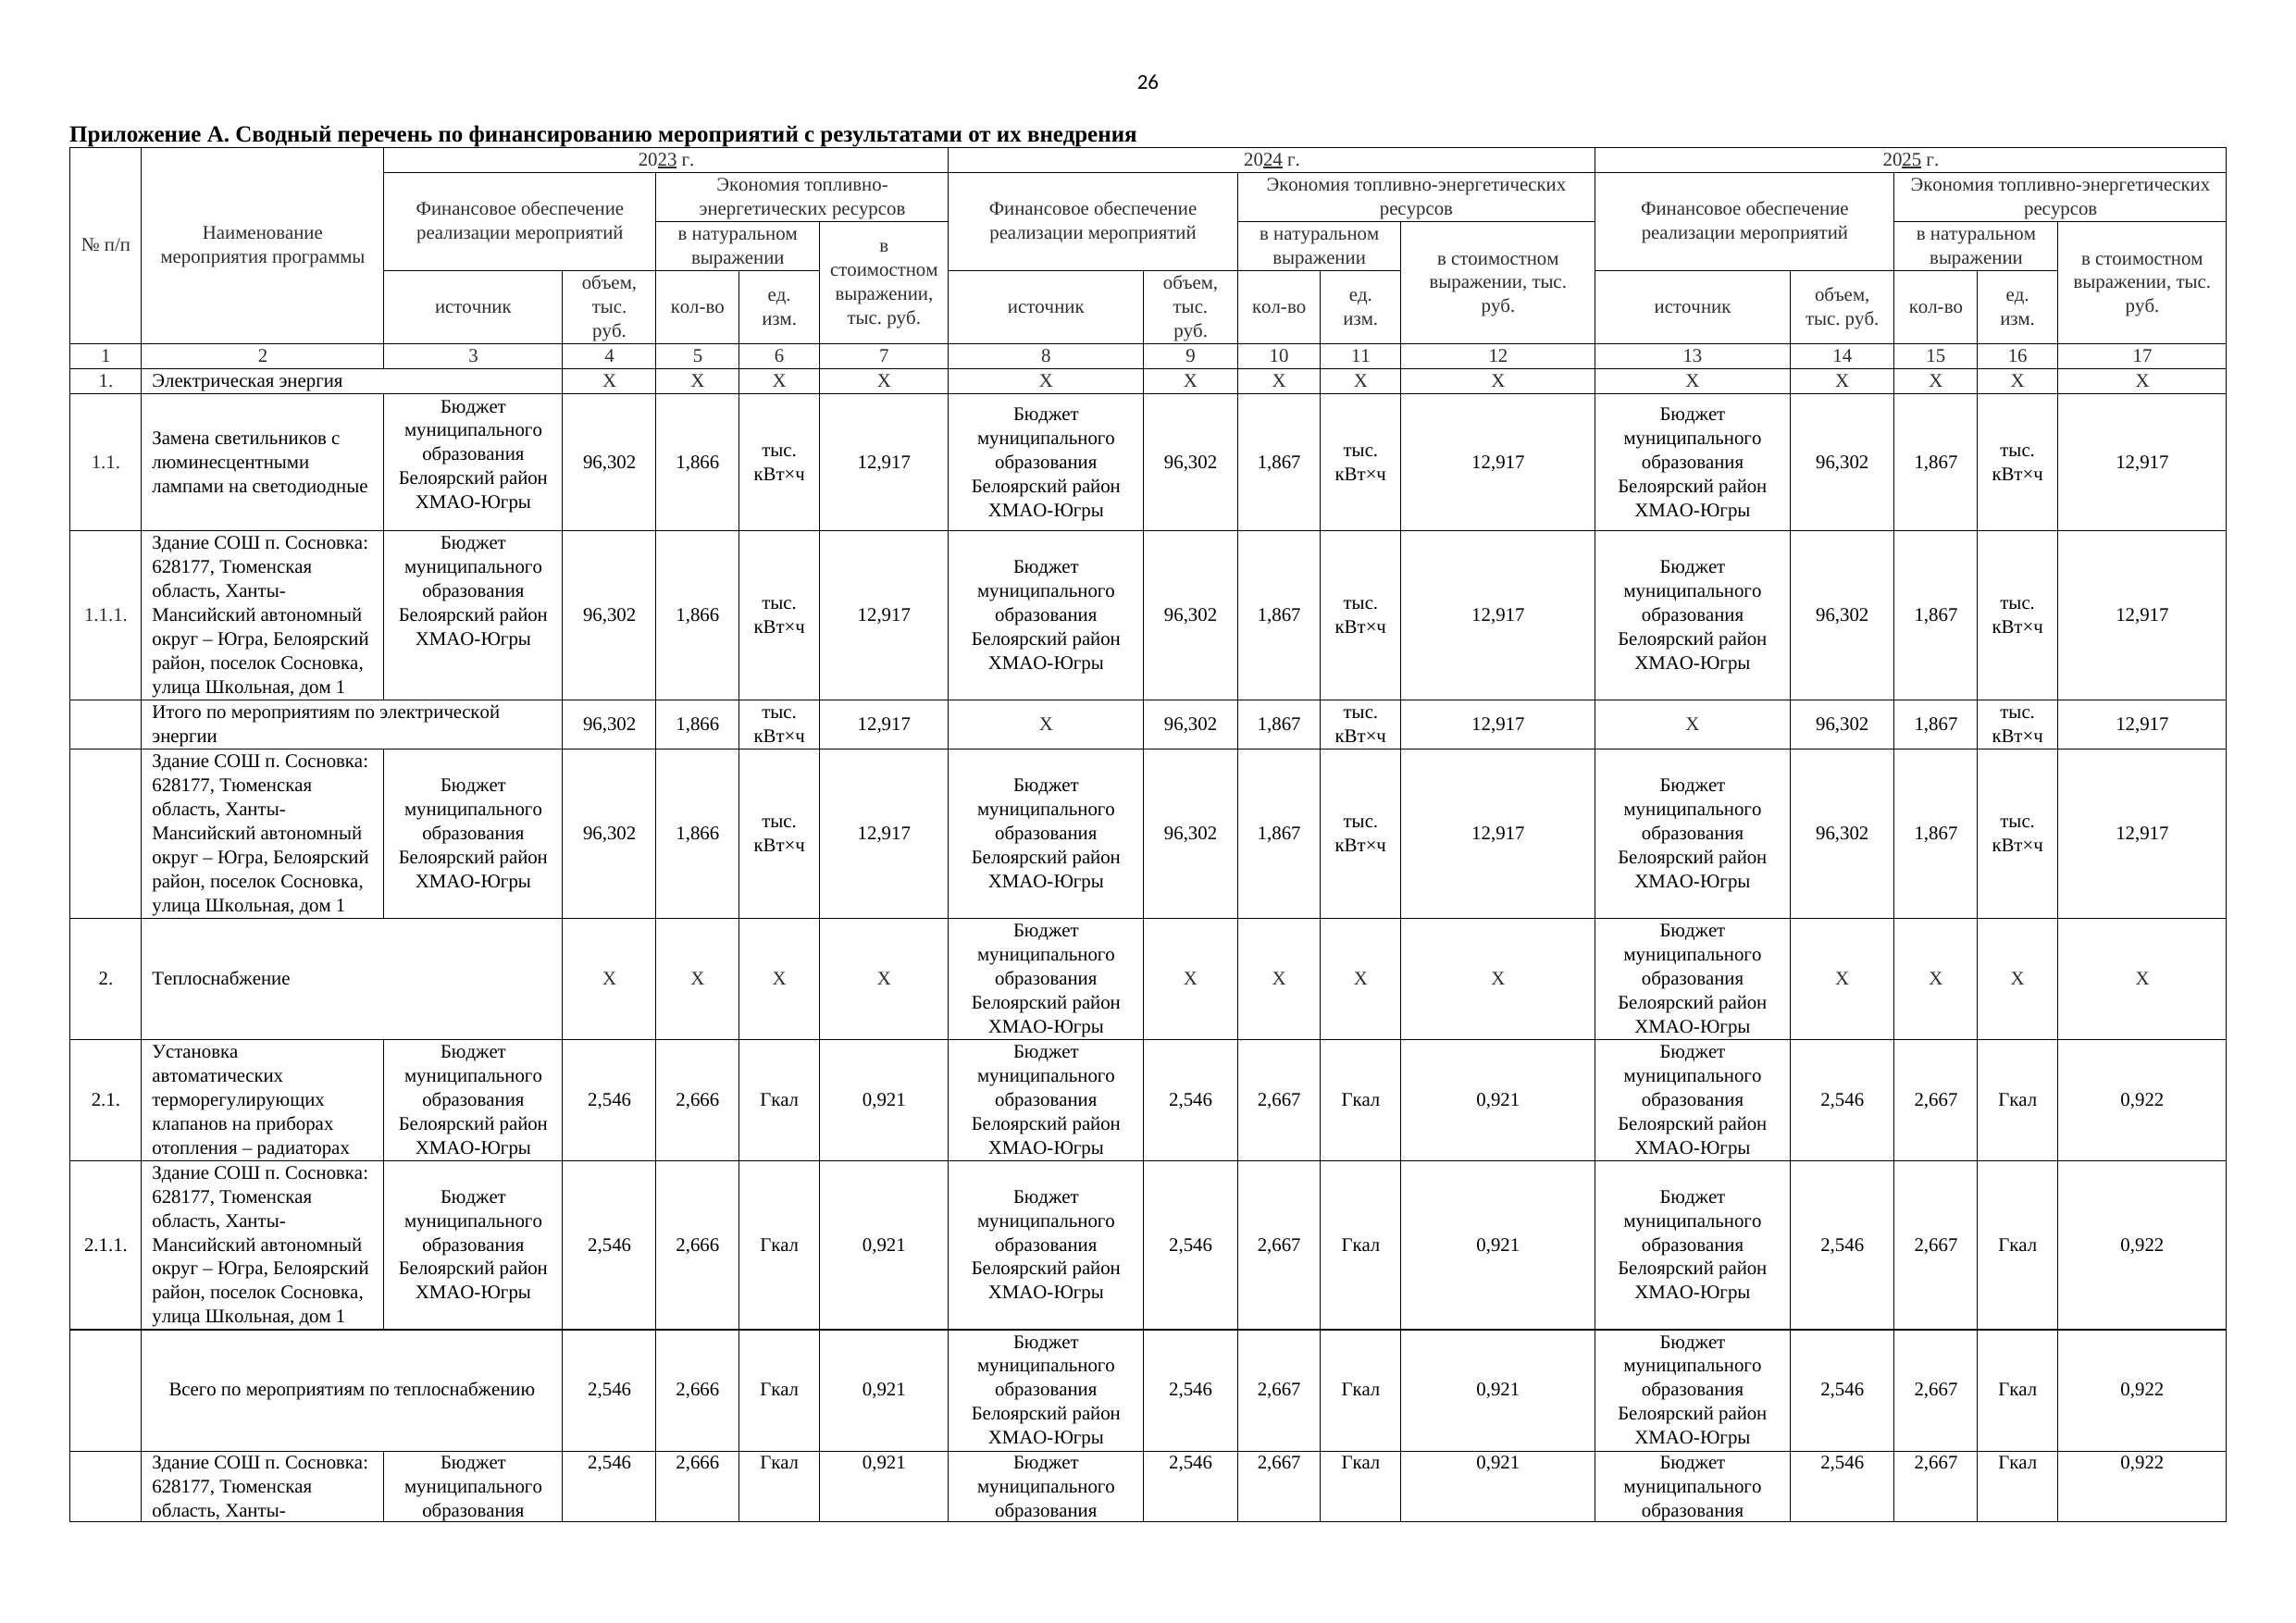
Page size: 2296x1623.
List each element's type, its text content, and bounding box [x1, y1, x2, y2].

table_cell 0,921 [820, 1040, 948, 1160]
table_cell 3 [384, 344, 562, 368]
table_cell Гкал [1321, 1161, 1400, 1329]
table_cell Гкал [739, 1161, 819, 1329]
table_cell [70, 750, 141, 918]
table_cell 96,302 [563, 750, 655, 918]
table_header 2023 г. [384, 148, 948, 172]
table_cell 1,866 [656, 531, 738, 700]
table_cell 8 [949, 344, 1143, 368]
table_cell Бюджет муниципального образования Белоярский район ХМАО-Югры [949, 919, 1143, 1039]
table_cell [949, 1452, 1143, 1521]
table_header 2024 г. [949, 148, 1595, 172]
table_cell тыс. кВт×ч [1321, 700, 1400, 749]
table_cell X [563, 369, 655, 393]
table_cell 17 [2058, 344, 2226, 368]
table_cell 2,546 [1144, 1040, 1237, 1160]
table_cell X [1978, 369, 2057, 393]
table_cell 2,666 [656, 1040, 738, 1160]
table_cell 1,867 [1894, 700, 1977, 749]
table_cell 12,917 [1401, 700, 1595, 749]
table_cell 12,917 [820, 531, 948, 700]
table_cell X [1144, 919, 1237, 1039]
table_cell объем, тыс. руб. [1791, 271, 1893, 343]
table_cell источник [949, 271, 1143, 343]
table_cell 2,667 [1238, 1331, 1320, 1450]
table_cell X [1595, 369, 1790, 393]
table_header Наименование мероприятия программы [142, 148, 383, 343]
table_cell 2,667 [1894, 1331, 1977, 1450]
table_cell 2,546 [563, 1331, 655, 1450]
table_cell X [1791, 369, 1893, 393]
table_cell [70, 1331, 141, 1450]
table_cell 96,302 [1791, 531, 1893, 700]
table_cell тыс. кВт×ч [739, 531, 819, 700]
table_cell 96,302 [563, 394, 655, 530]
table_cell 12,917 [1401, 750, 1595, 918]
table_cell [70, 700, 141, 749]
table_cell 1,867 [1894, 394, 1977, 530]
table_cell Гкал [1321, 1452, 1400, 1521]
table_cell тыс. кВт×ч [739, 394, 819, 530]
subtitle Приложение А. Сводный перечень по финансированию мероприятий с результатами от их внедрения [69, 120, 2226, 146]
table_cell Экономия топливно-энергетических ресурсов [1238, 173, 1595, 221]
table_cell Бюджет муниципального образования Белоярский район ХМАО-Югры [384, 1161, 562, 1329]
table_cell X [2058, 369, 2226, 393]
table_cell 1.1.1. [70, 531, 141, 700]
table_cell тыс. кВт×ч [1321, 394, 1400, 530]
table_cell 1,866 [656, 700, 738, 749]
table_cell 2. [70, 919, 141, 1039]
table_cell 2 [142, 344, 383, 368]
table_cell Гкал [1978, 1040, 2057, 1160]
table_cell ед. изм. [1978, 271, 2057, 343]
table_cell Теплоснабжение [142, 919, 562, 1039]
table_cell 2,667 [1894, 1452, 1977, 1521]
table_cell 2,546 [563, 1161, 655, 1329]
table_cell 12,917 [820, 394, 948, 530]
table_cell X [1894, 369, 1977, 393]
table_cell X [739, 369, 819, 393]
table_cell X [1978, 919, 2057, 1039]
table_cell 1,867 [1894, 750, 1977, 918]
table_cell Бюджет муниципального образования Белоярский район ХМАО-Югры [1595, 919, 1790, 1039]
table_cell 13 [1595, 344, 1790, 368]
table_cell 2,667 [1238, 1040, 1320, 1160]
table_cell Бюджет муниципального образования Белоярский район ХМАО-Югры [1595, 1331, 1790, 1450]
table_cell 96,302 [1144, 750, 1237, 918]
table_cell Бюджет муниципального образования Белоярский район ХМАО-Югры [949, 750, 1143, 918]
table_cell Гкал [1321, 1331, 1400, 1450]
table_cell 0,922 [2058, 1452, 2226, 1521]
table_cell 2,546 [1791, 1161, 1893, 1329]
table_cell объем, тыс. руб. [1144, 271, 1237, 343]
table_cell тыс. кВт×ч [1321, 750, 1400, 918]
table_cell 12 [1401, 344, 1595, 368]
table_cell 1.1. [70, 394, 141, 530]
table_cell 1,867 [1238, 750, 1320, 918]
table_cell 2,667 [1894, 1161, 1977, 1329]
table_cell X [1894, 919, 1977, 1039]
table_cell 12,917 [820, 750, 948, 918]
table_cell Финансовое обеспечение реализации мероприятий [949, 173, 1237, 270]
table_cell X [1238, 919, 1320, 1039]
table_cell 12,917 [1401, 531, 1595, 700]
table_cell X [656, 919, 738, 1039]
table_cell X [1401, 369, 1595, 393]
table_cell Бюджет муниципального образования Белоярский район ХМАО-Югры [1595, 531, 1790, 700]
table_cell Гкал [1978, 1331, 2057, 1450]
table_cell 14 [1791, 344, 1893, 368]
table_cell X [820, 919, 948, 1039]
table_cell 0,922 [2058, 1161, 2226, 1329]
table_cell 1,867 [1238, 531, 1320, 700]
table_cell источник [1595, 271, 1790, 343]
table_cell 1,867 [1238, 394, 1320, 530]
table_cell 96,302 [1144, 700, 1237, 749]
table_cell X [739, 919, 819, 1039]
table_cell 2.1. [70, 1040, 141, 1160]
table_cell 12,917 [820, 700, 948, 749]
table_cell X [1144, 369, 1237, 393]
table_cell X [2058, 919, 2226, 1039]
table_cell кол-во [1238, 271, 1320, 343]
table_cell 1,867 [1238, 700, 1320, 749]
table_cell 0,921 [820, 1452, 948, 1521]
table_cell X [1401, 919, 1595, 1039]
table_cell 1,866 [656, 394, 738, 530]
table_cell тыс. кВт×ч [1978, 750, 2057, 918]
table_cell 0,921 [1401, 1331, 1595, 1450]
table_cell 1 [70, 344, 141, 368]
table_cell 2,666 [656, 1161, 738, 1329]
table_cell 96,302 [1791, 750, 1893, 918]
table_cell X [1321, 369, 1400, 393]
table_cell объем, тыс. руб. [563, 271, 655, 343]
table_cell X [949, 369, 1143, 393]
table_cell 96,302 [563, 700, 655, 749]
table_cell Бюджет муниципального образования Белоярский район ХМАО-Югры [384, 1040, 562, 1160]
table_cell 12,917 [2058, 394, 2226, 530]
table_cell X [949, 700, 1143, 749]
table_cell тыс. кВт×ч [1978, 700, 2057, 749]
table_cell источник [384, 271, 562, 343]
table_cell Всего по мероприятиям по теплоснабжению [142, 1331, 562, 1450]
table_cell Бюджет муниципального образования Белоярский район ХМАО-Югры [384, 394, 562, 530]
table_cell X [1238, 369, 1320, 393]
table_cell в натуральном выражении [1238, 222, 1400, 270]
table_cell Бюджет муниципального образования Белоярский район ХМАО-Югры [949, 1331, 1143, 1450]
table_cell в стоимостном выражении, тыс. руб. [1401, 222, 1595, 343]
table_cell Бюджет муниципального образования Белоярский район ХМАО-Югры [949, 394, 1143, 530]
table_cell Бюджет муниципального образования Белоярский район ХМАО-Югры [1595, 1040, 1790, 1160]
table_cell 2,666 [656, 1331, 738, 1450]
table_cell 2.1.1. [70, 1161, 141, 1329]
table_cell 2,546 [1144, 1331, 1237, 1450]
table_cell Бюджет муниципального образования Белоярский район ХМАО-Югры [949, 1161, 1143, 1329]
table_cell X [1321, 919, 1400, 1039]
table_cell Электрическая энергия [142, 369, 562, 393]
table_cell 2,546 [563, 1040, 655, 1160]
table_cell Бюджет муниципального образования Белоярский район ХМАО-Югры [1595, 394, 1790, 530]
table_cell 96,302 [1144, 394, 1237, 530]
table_cell Финансовое обеспечение реализации мероприятий [1595, 173, 1893, 270]
table_cell Бюджет муниципального образования Белоярский район ХМАО-Югры [949, 531, 1143, 700]
table_cell X [1791, 919, 1893, 1039]
table_cell Гкал [1321, 1040, 1400, 1160]
table_cell Бюджет муниципального образования Белоярский район ХМАО-Югры [384, 531, 562, 700]
table_cell ед. изм. [739, 271, 819, 343]
table_cell X [656, 369, 738, 393]
table_cell 6 [739, 344, 819, 368]
table_cell 2,546 [1791, 1040, 1893, 1160]
table_cell Экономия топливно-энергетических ресурсов [1894, 173, 2226, 221]
table_cell 1,866 [656, 750, 738, 918]
table_cell 2,546 [1791, 1331, 1893, 1450]
table_cell тыс. кВт×ч [1978, 531, 2057, 700]
table_cell 12,917 [2058, 700, 2226, 749]
table_cell 2,667 [1238, 1161, 1320, 1329]
table_cell Гкал [739, 1452, 819, 1521]
table_cell 96,302 [1144, 531, 1237, 700]
table_cell 12,917 [2058, 750, 2226, 918]
table_cell 1,867 [1894, 531, 1977, 700]
table_cell 5 [656, 344, 738, 368]
table_cell тыс. кВт×ч [739, 700, 819, 749]
table_cell 0,921 [820, 1161, 948, 1329]
table_cell 0,921 [1401, 1452, 1595, 1521]
table_cell 0,921 [820, 1331, 948, 1450]
table_cell 11 [1321, 344, 1400, 368]
table_cell 2,546 [1144, 1452, 1237, 1521]
table_cell 96,302 [1791, 394, 1893, 530]
table_cell тыс. кВт×ч [1321, 531, 1400, 700]
table_cell 0,922 [2058, 1331, 2226, 1450]
table_cell 96,302 [1791, 700, 1893, 749]
table_cell тыс. кВт×ч [1978, 394, 2057, 530]
table_cell 96,302 [563, 531, 655, 700]
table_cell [384, 1452, 562, 1521]
table_cell 2,667 [1238, 1452, 1320, 1521]
table_cell 2,546 [1144, 1161, 1237, 1329]
table_cell в натуральном выражении [1894, 222, 2057, 270]
table_cell 4 [563, 344, 655, 368]
table_cell 12,917 [2058, 531, 2226, 700]
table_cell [1595, 1452, 1790, 1521]
table_cell 2,546 [1791, 1452, 1893, 1521]
table_cell 15 [1894, 344, 1977, 368]
table_cell 2,666 [656, 1452, 738, 1521]
table_cell кол-во [1894, 271, 1977, 343]
table_cell X [1595, 700, 1790, 749]
table_cell 16 [1978, 344, 2057, 368]
table_header 2025 г. [1595, 148, 2226, 172]
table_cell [142, 1452, 383, 1521]
table_cell 2,546 [563, 1452, 655, 1521]
table_cell 0,922 [2058, 1040, 2226, 1160]
table_cell Итого по мероприятиям по электрической энергии [142, 700, 562, 749]
table_cell 10 [1238, 344, 1320, 368]
table_cell Замена светильников с люминесцентными лампами на светодиодные [142, 394, 383, 530]
table_cell Бюджет муниципального образования Белоярский район ХМАО-Югры [1595, 750, 1790, 918]
table_cell Финансовое обеспечение реализации мероприятий [384, 173, 655, 270]
table_cell X [820, 369, 948, 393]
table_cell 0,921 [1401, 1040, 1595, 1160]
table_cell Экономия топливно-энергетических ресурсов [656, 173, 948, 221]
table_cell в натуральном выражении [656, 222, 819, 270]
table_cell X [563, 919, 655, 1039]
table_cell 1. [70, 369, 141, 393]
table_cell Гкал [739, 1040, 819, 1160]
table_cell кол-во [656, 271, 738, 343]
table_cell Гкал [739, 1331, 819, 1450]
table_cell 12,917 [1401, 394, 1595, 530]
table_cell Установка автоматических терморегулирующих клапанов на приборах отопления – радиаторах [142, 1040, 383, 1160]
table_header № п/п [70, 148, 141, 343]
table_cell в стоимостном выражении, тыс. руб. [2058, 222, 2226, 343]
table_cell тыс. кВт×ч [739, 750, 819, 918]
table_cell Гкал [1978, 1452, 2057, 1521]
table_cell в стоимостном выражении, тыс. руб. [820, 222, 948, 343]
table_cell Гкал [1978, 1161, 2057, 1329]
table_cell ед. изм. [1321, 271, 1400, 343]
table_cell Бюджет муниципального образования Белоярский район ХМАО-Югры [384, 750, 562, 918]
table_cell Бюджет муниципального образования Белоярский район ХМАО-Югры [1595, 1161, 1790, 1329]
table_cell 0,921 [1401, 1161, 1595, 1329]
table_cell 2,667 [1894, 1040, 1977, 1160]
table_cell 9 [1144, 344, 1237, 368]
table_cell 7 [820, 344, 948, 368]
table_cell Бюджет муниципального образования Белоярский район ХМАО-Югры [949, 1040, 1143, 1160]
table_cell [70, 1452, 141, 1521]
